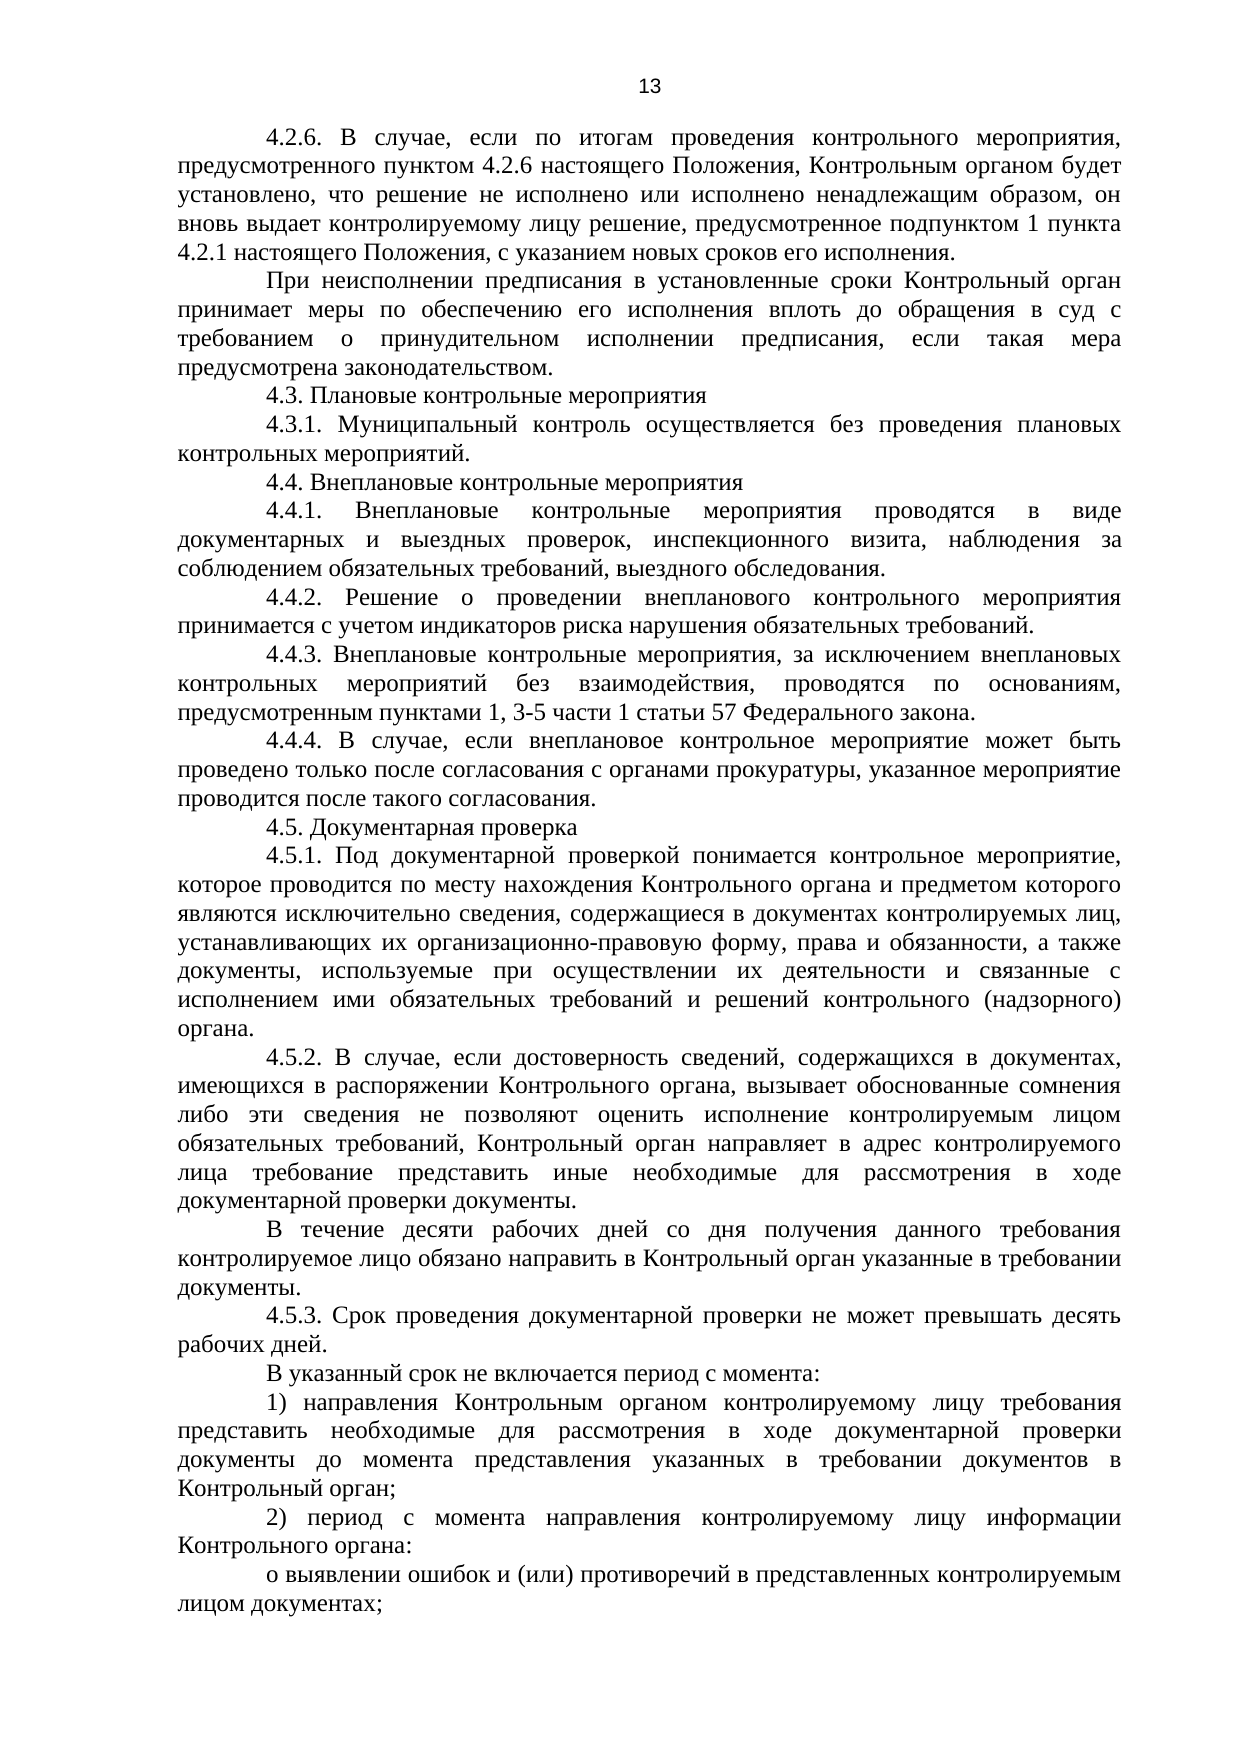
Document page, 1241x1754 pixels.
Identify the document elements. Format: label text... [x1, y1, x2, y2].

list 4.3.1. Муниципальный контроль осуществляется без проведения плановых контрольных мероприятий. [177, 409, 1122, 467]
text 4.4.3. Внеплановые контрольные мероприятия, за исключением внеплановых контрольных мероприятий без взаимодействия, проводятся по основаниям, предусмотренным пунктами 1, 3-5 части 1 статьи 57 Федерального закона. [177, 639, 1122, 726]
list 4.5.3. Срок проведения документарной проверки не может превышать десять рабочих дней. [177, 1301, 1122, 1358]
list 4.4.1. Внеплановые контрольные мероприятия проводятся в виде документарных и выездных проверок, инспекционного визита, наблюдения за соблюдением обязательных требований, выездного обследования. [177, 496, 1122, 582]
text 4.4.4. В случае, если внеплановое контрольное мероприятие может быть проведено только после согласования с органами прокуратуры, указанное мероприятие проводится после такого согласования. [177, 726, 1122, 812]
list о выявлении ошибок и (или) противоречий в представленных контролируемым лицом документах; [177, 1559, 1122, 1617]
text При неисполнении предписания в установленные сроки Контрольный орган принимает меры по обеспечению его исполнения вплоть до обращения в суд с требованием о принудительном исполнении предписания, если такая мера предусмотрена законодательством. [177, 266, 1122, 381]
list 4.4.2. Решение о проведении внепланового контрольного мероприятия принимается с учетом индикаторов риска нарушения обязательных требований. [177, 582, 1122, 639]
text 4.5.2. В случае, если достоверность сведений, содержащихся в документах, имеющихся в распоряжении Контрольного органа, вызывает обоснованные сомнения либо эти сведения не позволяют оценить исполнение контролируемым лицом обязательных требований, Контрольный орган направляет в адрес контролируемого лица требование представить иные необходимые для рассмотрения в ходе документарной проверки документы. [177, 1042, 1122, 1214]
list 1) направления Контрольным органом контролируемому лицу требования представить необходимые для рассмотрения в ходе документарной проверки документы до момента представления указанных в требовании документов в Контрольный орган; [177, 1387, 1122, 1502]
list 4.3. Плановые контрольные мероприятия [177, 381, 1122, 409]
text 4.5.1. Под документарной проверкой понимается контрольное мероприятие, которое проводится по месту нахождения Контрольного органа и предметом которого являются исключительно сведения, содержащиеся в документах контролируемых лиц, устанавливающих их организационно-правовую форму, права и обязанности, а также документы, используемые при осуществлении их деятельности и связанные с исполнением ими обязательных требований и решений контрольного (надзорного) органа. [177, 841, 1122, 1042]
text 4.5. Документарная проверка [177, 812, 1122, 841]
list 2) период с момента направления контролируемому лицу информации Контрольного органа: [177, 1502, 1122, 1559]
text В течение десяти рабочих дней со дня получения данного требования контролируемое лицо обязано направить в Контрольный орган указанные в требовании документы. [177, 1214, 1122, 1301]
text 4.2.6. В случае, если по итогам проведения контрольного мероприятия, предусмотренного пунктом 4.2.6 настоящего Положения, Контрольным органом будет установлено, что решение не исполнено или исполнено ненадлежащим образом, он вновь выдает контролируемому лицу решение, предусмотренное подпунктом 1 пункта 4.2.1 настоящего Положения, с указанием новых сроков его исполнения. [177, 122, 1122, 266]
list 4.4. Внеплановые контрольные мероприятия [177, 467, 1122, 496]
list В указанный срок не включается период с момента: [177, 1358, 1122, 1387]
